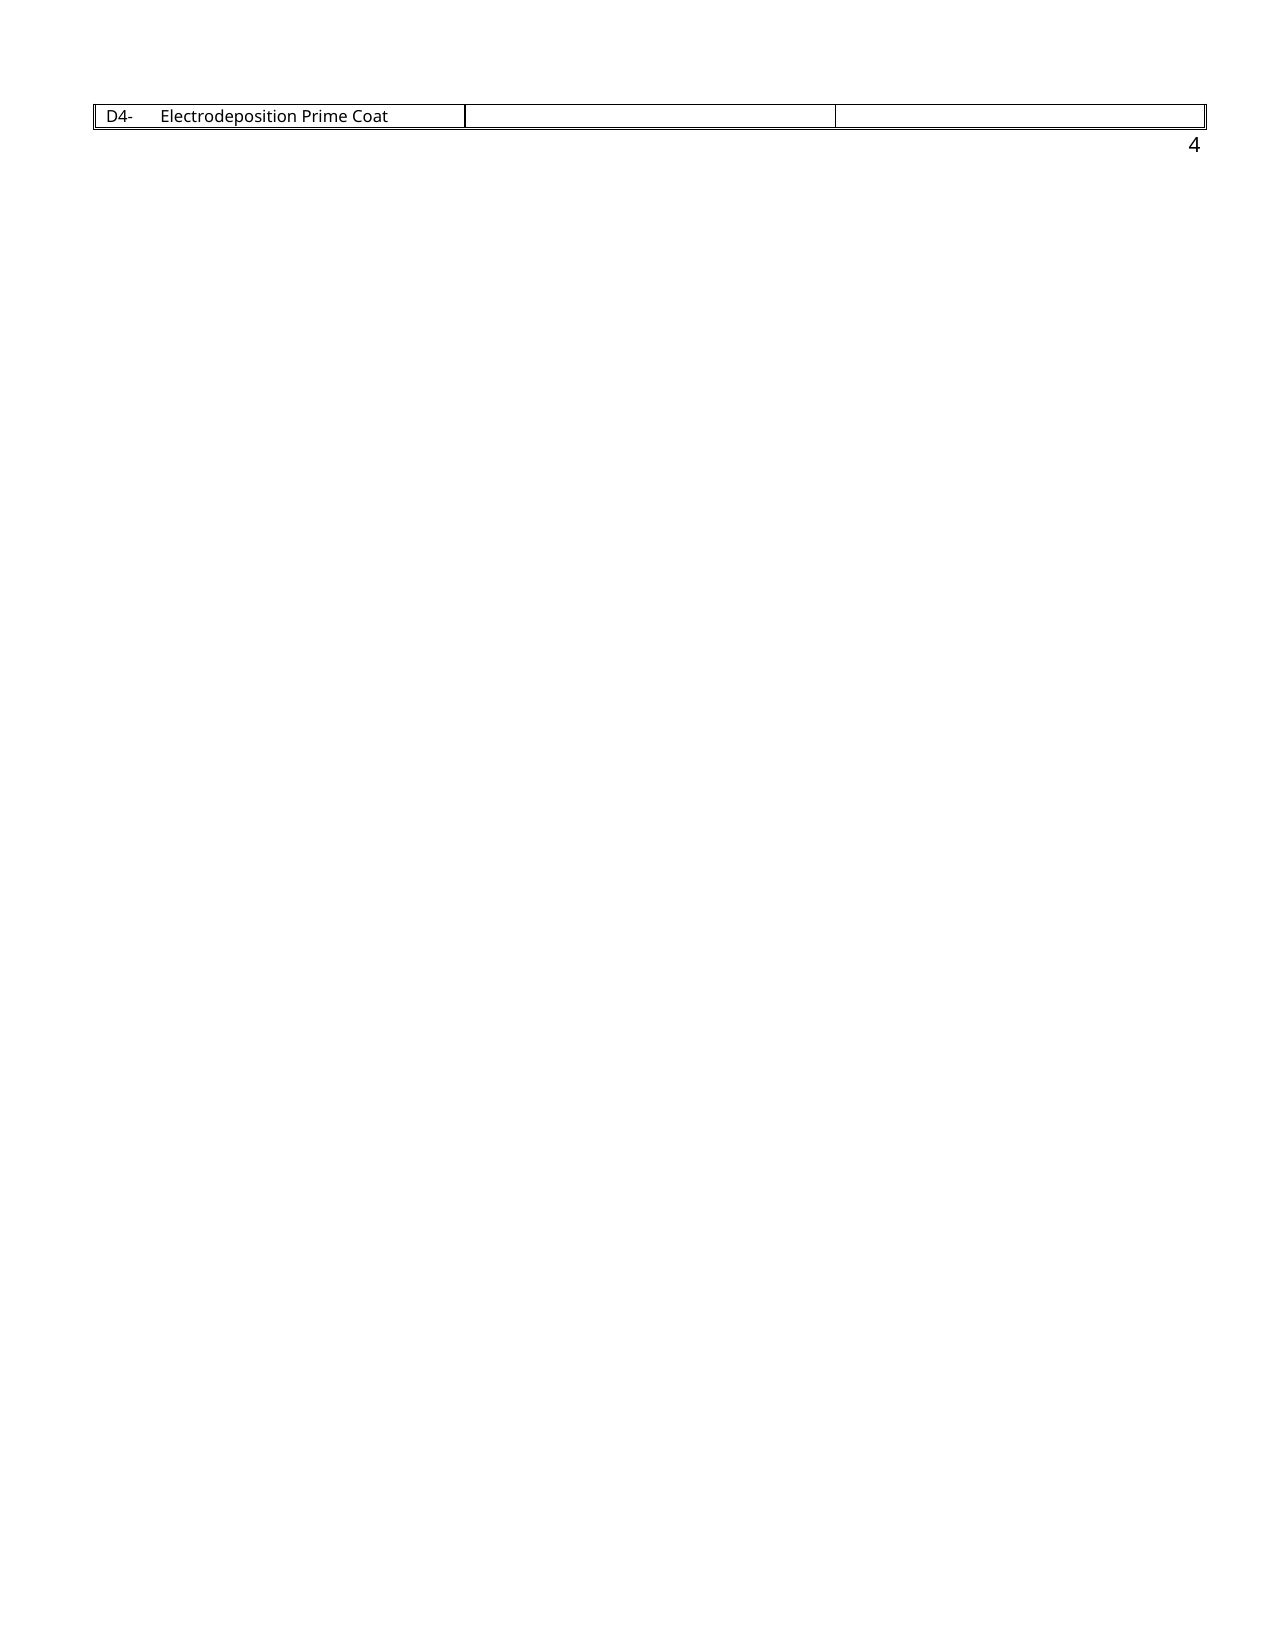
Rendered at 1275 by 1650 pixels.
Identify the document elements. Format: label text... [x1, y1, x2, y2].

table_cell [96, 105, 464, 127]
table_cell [466, 105, 835, 127]
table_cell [836, 105, 1204, 127]
text 4 [94, 130, 1200, 159]
